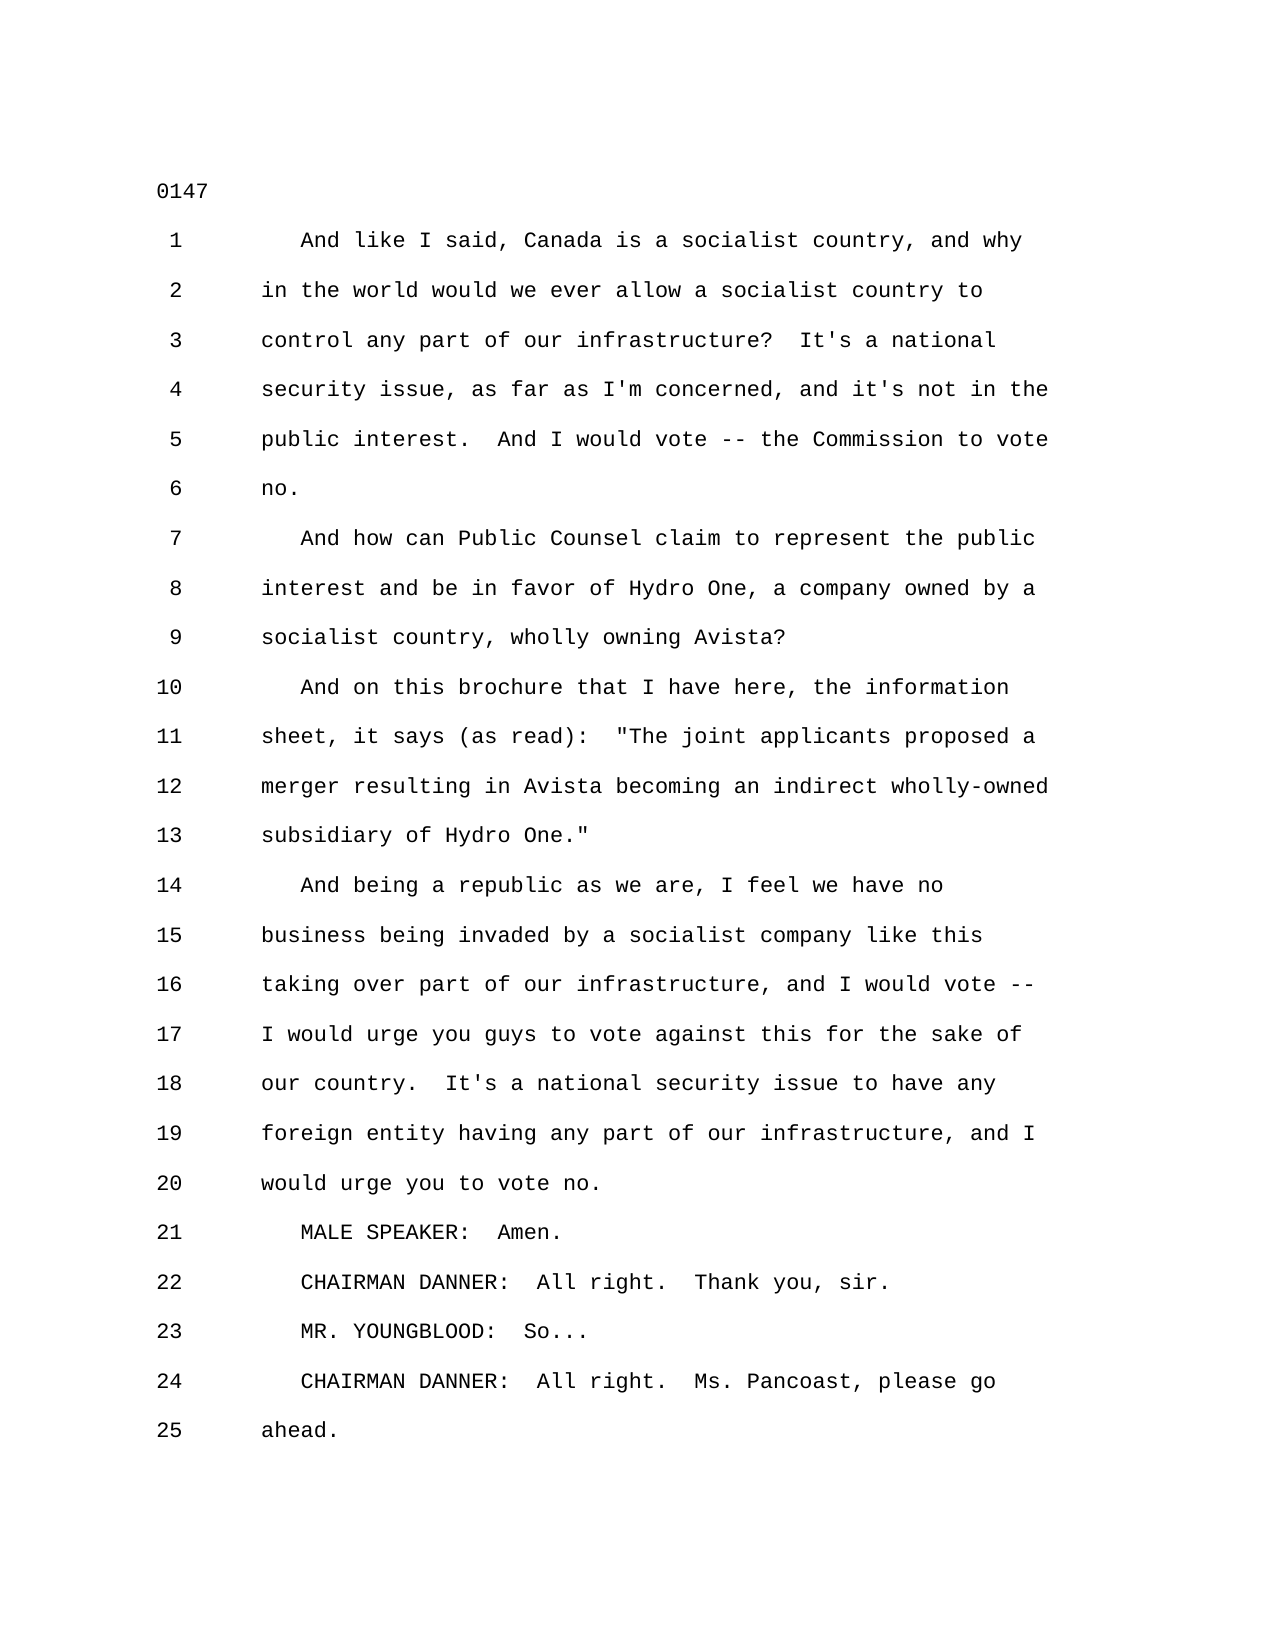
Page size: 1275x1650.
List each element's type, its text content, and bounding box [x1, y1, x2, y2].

text 23 MR. YOUNGBLOOD: So... [156, 1320, 1119, 1345]
text 20 would urge you to vote no. [156, 1172, 1119, 1196]
text 16 taking over part of our infrastructure, and I would vote -- [156, 973, 1119, 998]
text 13 subsidiary of Hydro One." [156, 824, 1119, 849]
text 4 security issue, as far as I'm concerned, and it's not in the [156, 378, 1119, 403]
text 8 interest and be in favor of Hydro One, a company owned by a [156, 577, 1119, 601]
text 11 sheet, it says (as read): "The joint applicants proposed a [156, 725, 1119, 750]
text 22 CHAIRMAN DANNER: All right. Thank you, sir. [156, 1271, 1119, 1296]
text 3 control any part of our infrastructure? It's a national [156, 329, 1119, 353]
text 2 in the world would we ever allow a socialist country to [156, 279, 1119, 304]
text 0147 [156, 180, 1119, 205]
text 5 public interest. And I would vote -- the Commission to vote [156, 428, 1119, 453]
text 24 CHAIRMAN DANNER: All right. Ms. Pancoast, please go [156, 1370, 1119, 1395]
text 9 socialist country, wholly owning Avista? [156, 626, 1119, 651]
text 17 I would urge you guys to vote against this for the sake of [156, 1023, 1119, 1048]
text 19 foreign entity having any part of our infrastructure, and I [156, 1122, 1119, 1147]
text 1 And like I said, Canada is a socialist country, and why [156, 229, 1119, 254]
text 7 And how can Public Counsel claim to represent the public [156, 527, 1119, 552]
text 21 MALE SPEAKER: Amen. [156, 1221, 1119, 1246]
text 18 our country. It's a national security issue to have any [156, 1072, 1119, 1097]
text 14 And being a republic as we are, I feel we have no [156, 874, 1119, 899]
text 10 And on this brochure that I have here, the information [156, 676, 1119, 701]
text 25 ahead. [156, 1419, 1119, 1444]
text 15 business being invaded by a socialist company like this [156, 924, 1119, 948]
text 12 merger resulting in Avista becoming an indirect wholly-owned [156, 775, 1119, 800]
text 6 no. [156, 477, 1119, 502]
